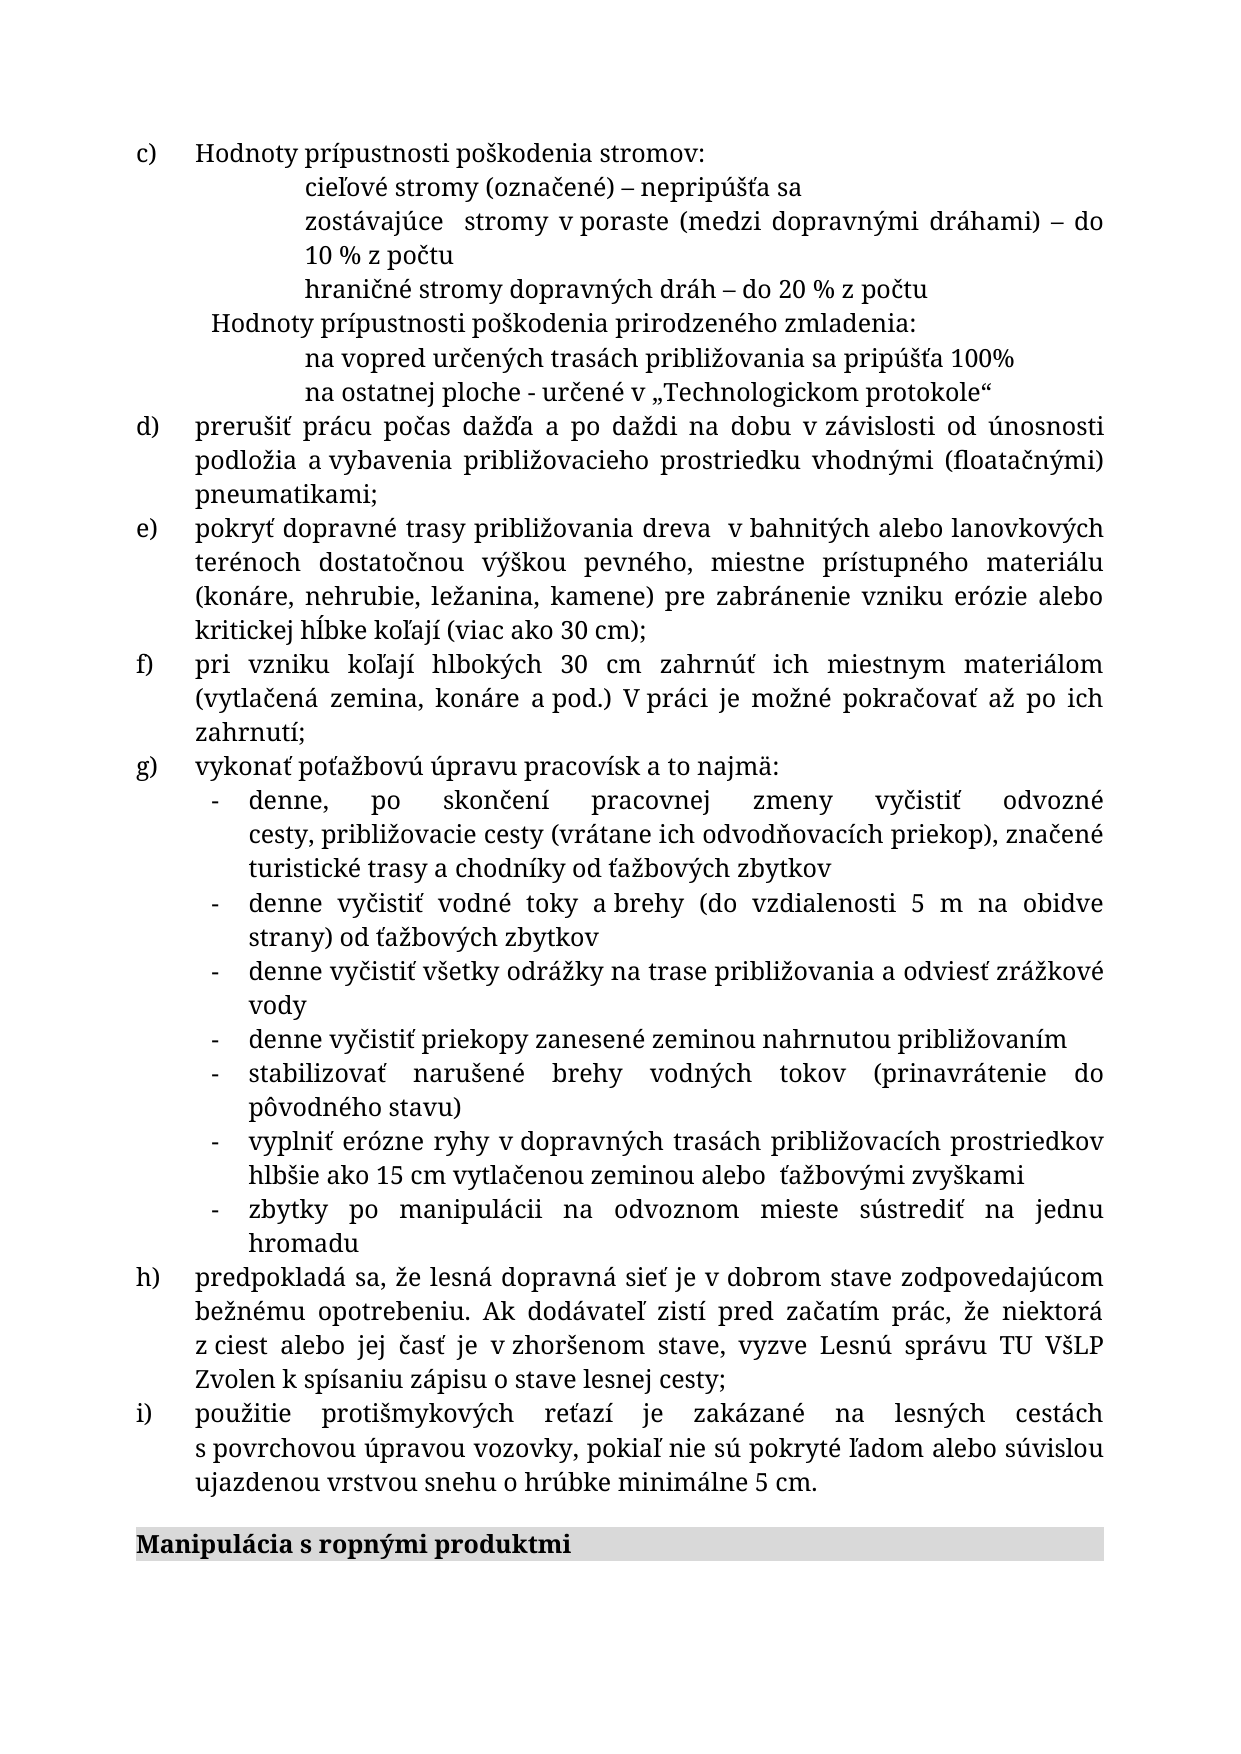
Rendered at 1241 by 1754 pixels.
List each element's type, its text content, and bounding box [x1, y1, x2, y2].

text zostávajúce stromy v poraste (medzi dopravnými dráhami) – do 10 % z počtu [304, 204, 1104, 272]
list denne vyčistiť všetky odrážky na trase približovania a odviesť zrážkové vody [211, 953, 1104, 1021]
list použitie protišmykových reťazí je zakázané na lesných cestách s povrchovou úpravou vozovky, pokiaľ nie sú pokryté ľadom alebo súvislou ujazdenou vrstvou snehu o hrúbke minimálne 5 cm. [136, 1396, 1104, 1498]
list prerušiť prácu počas dažďa a po daždi na dobu v závislosti od únosnosti podložia a vybavenia približovacieho prostriedku vhodnými (floatačnými) pneumatikami; [136, 408, 1104, 511]
list pokryť dopravné trasy približovania dreva v bahnitých alebo lanovkových terénoch dostatočnou výškou pevného, miestne prístupného materiálu (konáre, nehrubie, ležanina, kamene) pre zabránenie vzniku erózie alebo kritickej hĺbke koľají (viac ako 30 cm); [136, 511, 1104, 647]
text Hodnoty prípustnosti poškodenia prirodzeného zmladenia: [211, 306, 1104, 340]
text hraničné stromy dopravných dráh – do 20 % z počtu [304, 272, 1104, 306]
list Hodnoty prípustnosti poškodenia stromov: [136, 136, 1104, 170]
list stabilizovať narušené brehy vodných tokov (prinavrátenie do pôvodného stavu) [211, 1056, 1104, 1124]
text cieľové stromy (označené) – nepripúšťa sa [304, 170, 1104, 204]
list pri vzniku koľají hlbokých 30 cm zahrnúť ich miestnym materiálom (vytlačená zemina, konáre a pod.) V práci je možné pokračovať až po ich zahrnutí; [136, 647, 1104, 749]
list vykonať poťažbovú úpravu pracovísk a to najmä: [136, 749, 1104, 783]
text Manipulácia s ropnými produktmi [136, 1527, 1104, 1561]
text na vopred určených trasách približovania sa pripúšťa 100% [304, 340, 1104, 374]
list zbytky po manipulácii na odvoznom mieste sústrediť na jednu hromadu [211, 1192, 1104, 1260]
text na ostatnej ploche - určené v „Technologickom protokole“ [304, 374, 1104, 408]
list vyplniť erózne ryhy v dopravných trasách približovacích prostriedkov hlbšie ako 15 cm vytlačenou zeminou alebo ťažbovými zvyškami [211, 1124, 1104, 1192]
list denne vyčistiť vodné toky a brehy (do vzdialenosti 5 m na obidve strany) od ťažbových zbytkov [211, 885, 1104, 953]
list denne, po skončení pracovnej zmeny vyčistiť odvozné cesty, približovacie cesty (vrátane ich odvodňovacích priekop), značené turistické trasy a chodníky od ťažbových zbytkov [211, 783, 1104, 885]
list denne vyčistiť priekopy zanesené zeminou nahrnutou približovaním [211, 1021, 1104, 1056]
list predpokladá sa, že lesná dopravná sieť je v dobrom stave zodpovedajúcom bežnému opotrebeniu. Ak dodávateľ zistí pred začatím prác, že niektorá z ciest alebo jej časť je v zhoršenom stave, vyzve Lesnú správu TU VšLP Zvolen k spísaniu zápisu o stave lesnej cesty; [136, 1260, 1104, 1396]
